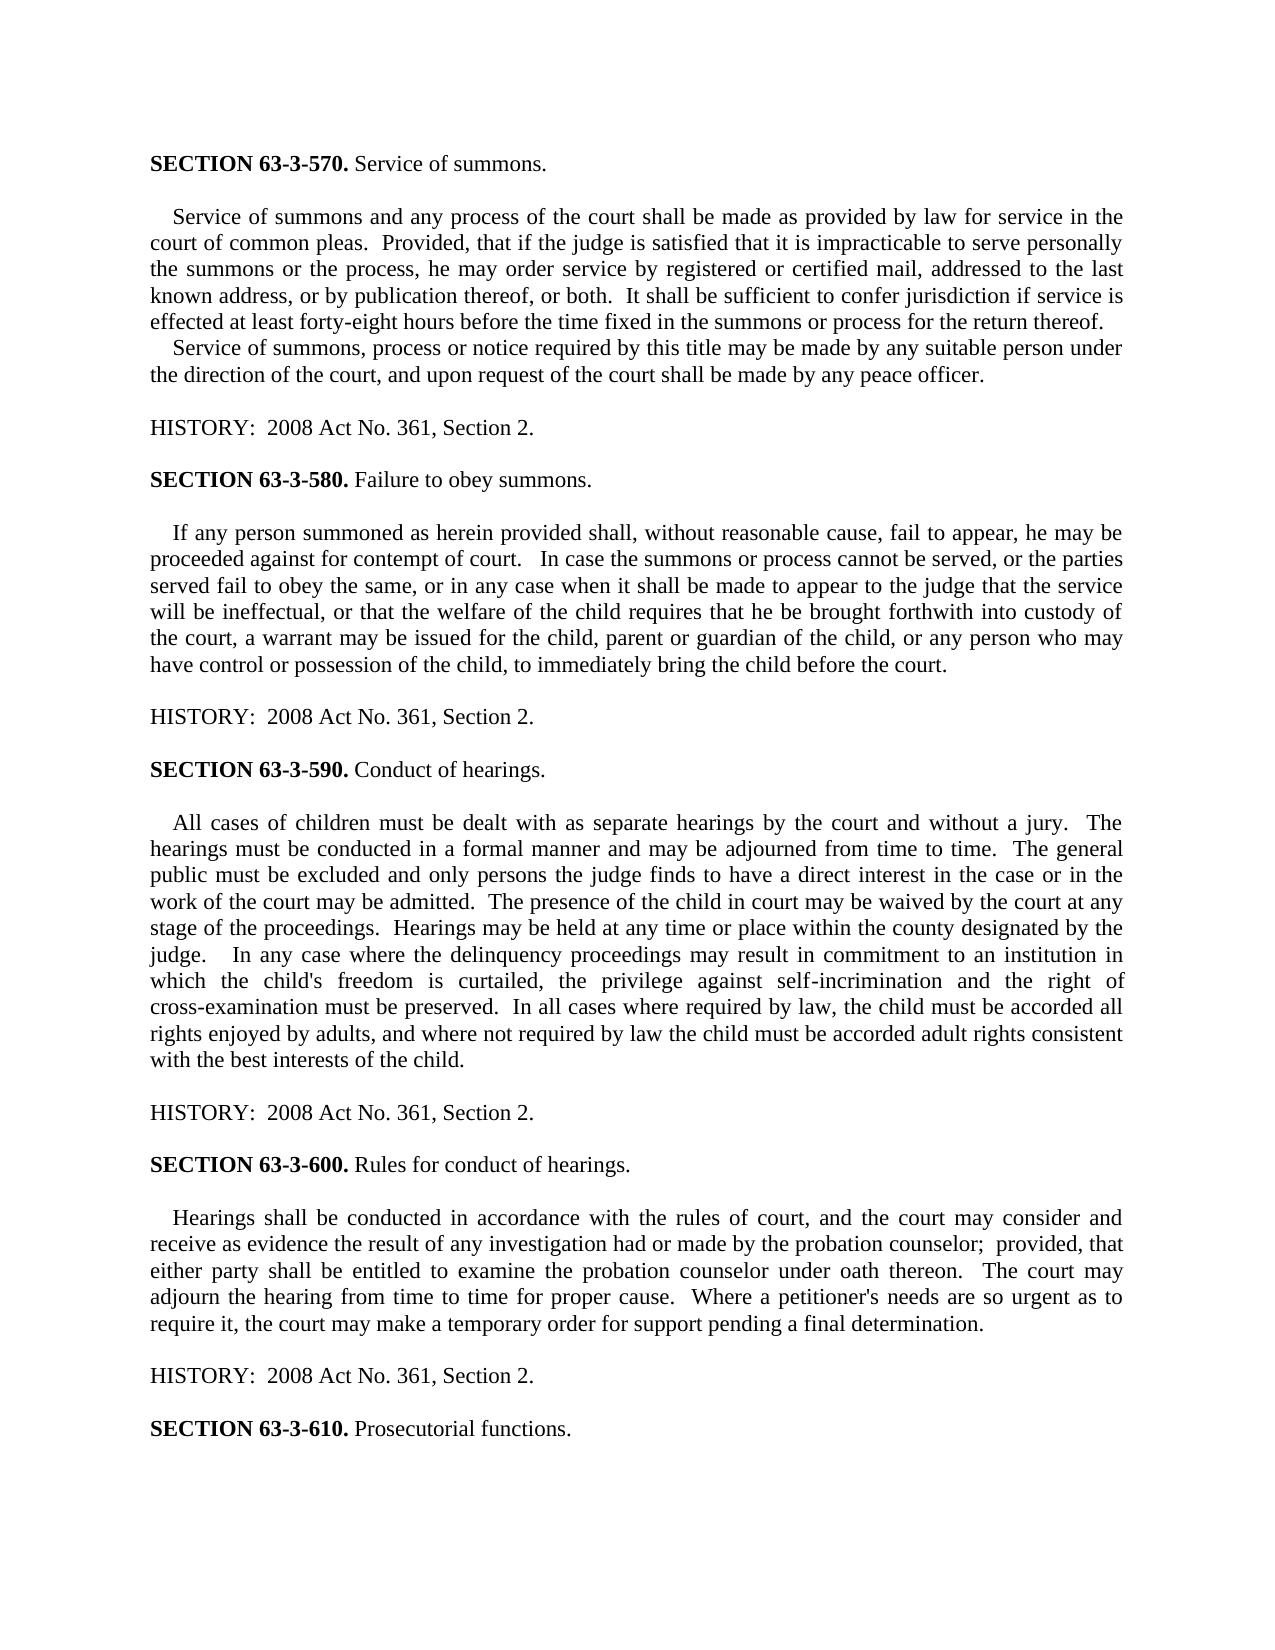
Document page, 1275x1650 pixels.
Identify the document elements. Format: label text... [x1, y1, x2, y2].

text Service of summons and any process of the court shall be made as provided by law for service in the court of common pleas. Provided, that if the judge is satisfied that it is impracticable to serve personally the summons or the process, he may order service by registered or certified mail, addressed to the last known address, or by publication thereof, or both. It shall be sufficient to confer jurisdiction if service is effected at least forty-eight hours before the time fixed in the summons or process for the return thereof. [150, 203, 1125, 334]
text SECTION 63-3-590. Conduct of hearings. [150, 756, 1125, 782]
text SECTION 63-3-570. Service of summons. [150, 150, 1125, 176]
text HISTORY: 2008 Act No. 361, Section 2. [150, 1362, 1125, 1389]
text Hearings shall be conducted in accordance with the rules of court, and the court may consider and receive as evidence the result of any investigation had or made by the probation counselor; provided, that either party shall be entitled to examine the probation counselor under oath thereon. The court may adjourn the hearing from time to time for proper cause. Where a petitioner's needs are so urgent as to require it, the court may make a temporary order for support pending a final determination. [150, 1204, 1125, 1336]
text SECTION 63-3-600. Rules for conduct of hearings. [150, 1151, 1125, 1178]
text If any person summoned as herein provided shall, without reasonable cause, fail to appear, he may be proceeded against for contempt of court. In case the summons or process cannot be served, or the parties served fail to obey the same, or in any case when it shall be made to appear to the judge that the service will be ineffectual, or that the welfare of the child requires that he be brought forthwith into custody of the court, a warrant may be issued for the child, parent or guardian of the child, or any person who may have control or possession of the child, to immediately bring the child before the court. [150, 519, 1125, 677]
text All cases of children must be dealt with as separate hearings by the court and without a jury. The hearings must be conducted in a formal manner and may be adjourned from time to time. The general public must be excluded and only persons the judge finds to have a direct interest in the case or in the work of the court may be admitted. The presence of the child in court may be waived by the court at any stage of the proceedings. Hearings may be held at any time or place within the county designated by the judge. In any case where the delinquency proceedings may result in commitment to an institution in which the child's freedom is curtailed, the privilege against self-incrimination and the right of cross-examination must be preserved. In all cases where required by law, the child must be accorded all rights enjoyed by adults, and where not required by law the child must be accorded adult rights consistent with the best interests of the child. [150, 809, 1125, 1072]
text HISTORY: 2008 Act No. 361, Section 2. [150, 1099, 1125, 1125]
text Service of summons, process or notice required by this title may be made by any suitable person under the direction of the court, and upon request of the court shall be made by any peace officer. [150, 334, 1125, 387]
text SECTION 63-3-580. Failure to obey summons. [150, 466, 1125, 493]
text HISTORY: 2008 Act No. 361, Section 2. [150, 413, 1125, 440]
text SECTION 63-3-610. Prosecutorial functions. [150, 1415, 1125, 1441]
text HISTORY: 2008 Act No. 361, Section 2. [150, 703, 1125, 730]
